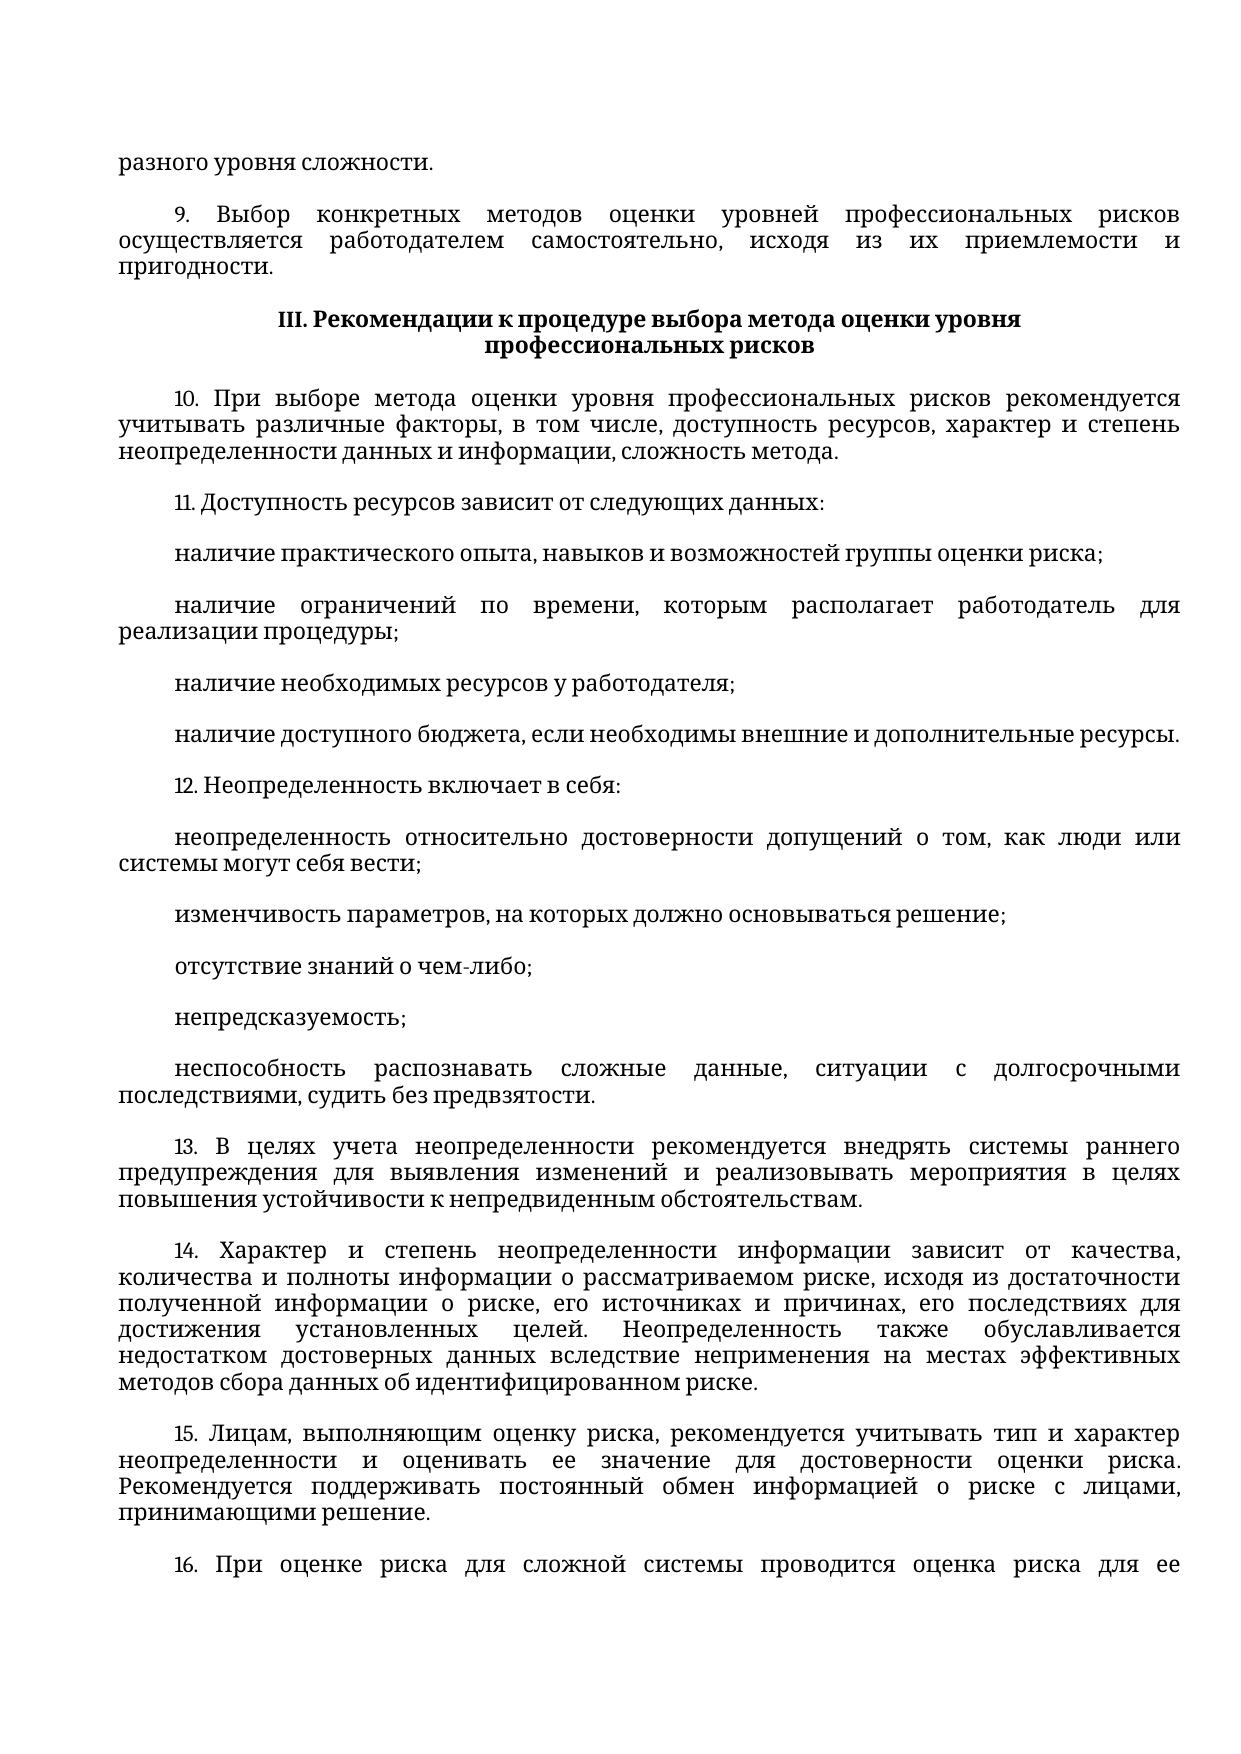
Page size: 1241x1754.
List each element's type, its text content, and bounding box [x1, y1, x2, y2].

text неспособность распознавать сложные данные, ситуации с долгосрочными последствиями, судить без предвзятости. [118, 1056, 1181, 1109]
text непредсказуемость; [118, 1005, 1181, 1031]
text наличие практического опыта, навыков и возможностей группы оценки риска; [118, 541, 1181, 568]
title профессиональных рисков [118, 333, 1181, 359]
text наличие ограничений по времени, которым располагает работодатель для реализации процедуры; [118, 593, 1181, 645]
text 12. Неопределенность включает в себя: [118, 773, 1181, 799]
text 9. Выбор конкретных методов оценки уровней профессиональных рисков осуществляется работодателем самостоятельно, исходя из их приемлемости и пригодности. [118, 201, 1181, 280]
text 10. При выборе метода оценки уровня профессиональных рисков рекомендуется учитывать различные факторы, в том числе, доступность ресурсов, характер и степень неопределенности данных и информации, сложность метода. [118, 386, 1181, 465]
text наличие доступного бюджета, если необходимы внешние и дополнительные ресурсы. [118, 722, 1181, 748]
text неопределенность относительно достоверности допущений о том, как люди или системы могут себя вести; [118, 824, 1181, 877]
text 14. Характер и степень неопределенности информации зависит от качества, количества и полноты информации о рассматриваемом риске, исходя из достаточности полученной информации о риске, его источниках и причинах, его последствиях для достижения установленных целей. Неопределенность также обуславливается недостатком достоверных данных вследствие неприменения на местах эффективных методов сбора данных об идентифицированном риске. [118, 1238, 1181, 1396]
text 11. Доступность ресурсов зависит от следующих данных: [118, 490, 1181, 516]
title III. Рекомендации к процедуре выбора метода оценки уровня [118, 307, 1181, 333]
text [118, 1551, 1181, 1578]
text 13. В целях учета неопределенности рекомендуется внедрять системы раннего предупреждения для выявления изменений и реализовывать мероприятия в целях повышения устойчивости к непредвиденным обстоятельствам. [118, 1134, 1181, 1213]
text изменчивость параметров, на которых должно основываться решение; [118, 902, 1181, 928]
text 15. Лицам, выполняющим оценку риска, рекомендуется учитывать тип и характер неопределенности и оценивать ее значение для достоверности оценки риска. Рекомендуется поддерживать постоянный обмен информацией о риске с лицами, принимающими решение. [118, 1421, 1181, 1526]
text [118, 150, 1181, 176]
text отсутствие знаний о чем-либо; [118, 953, 1181, 980]
text наличие необходимых ресурсов у работодателя; [118, 670, 1181, 697]
